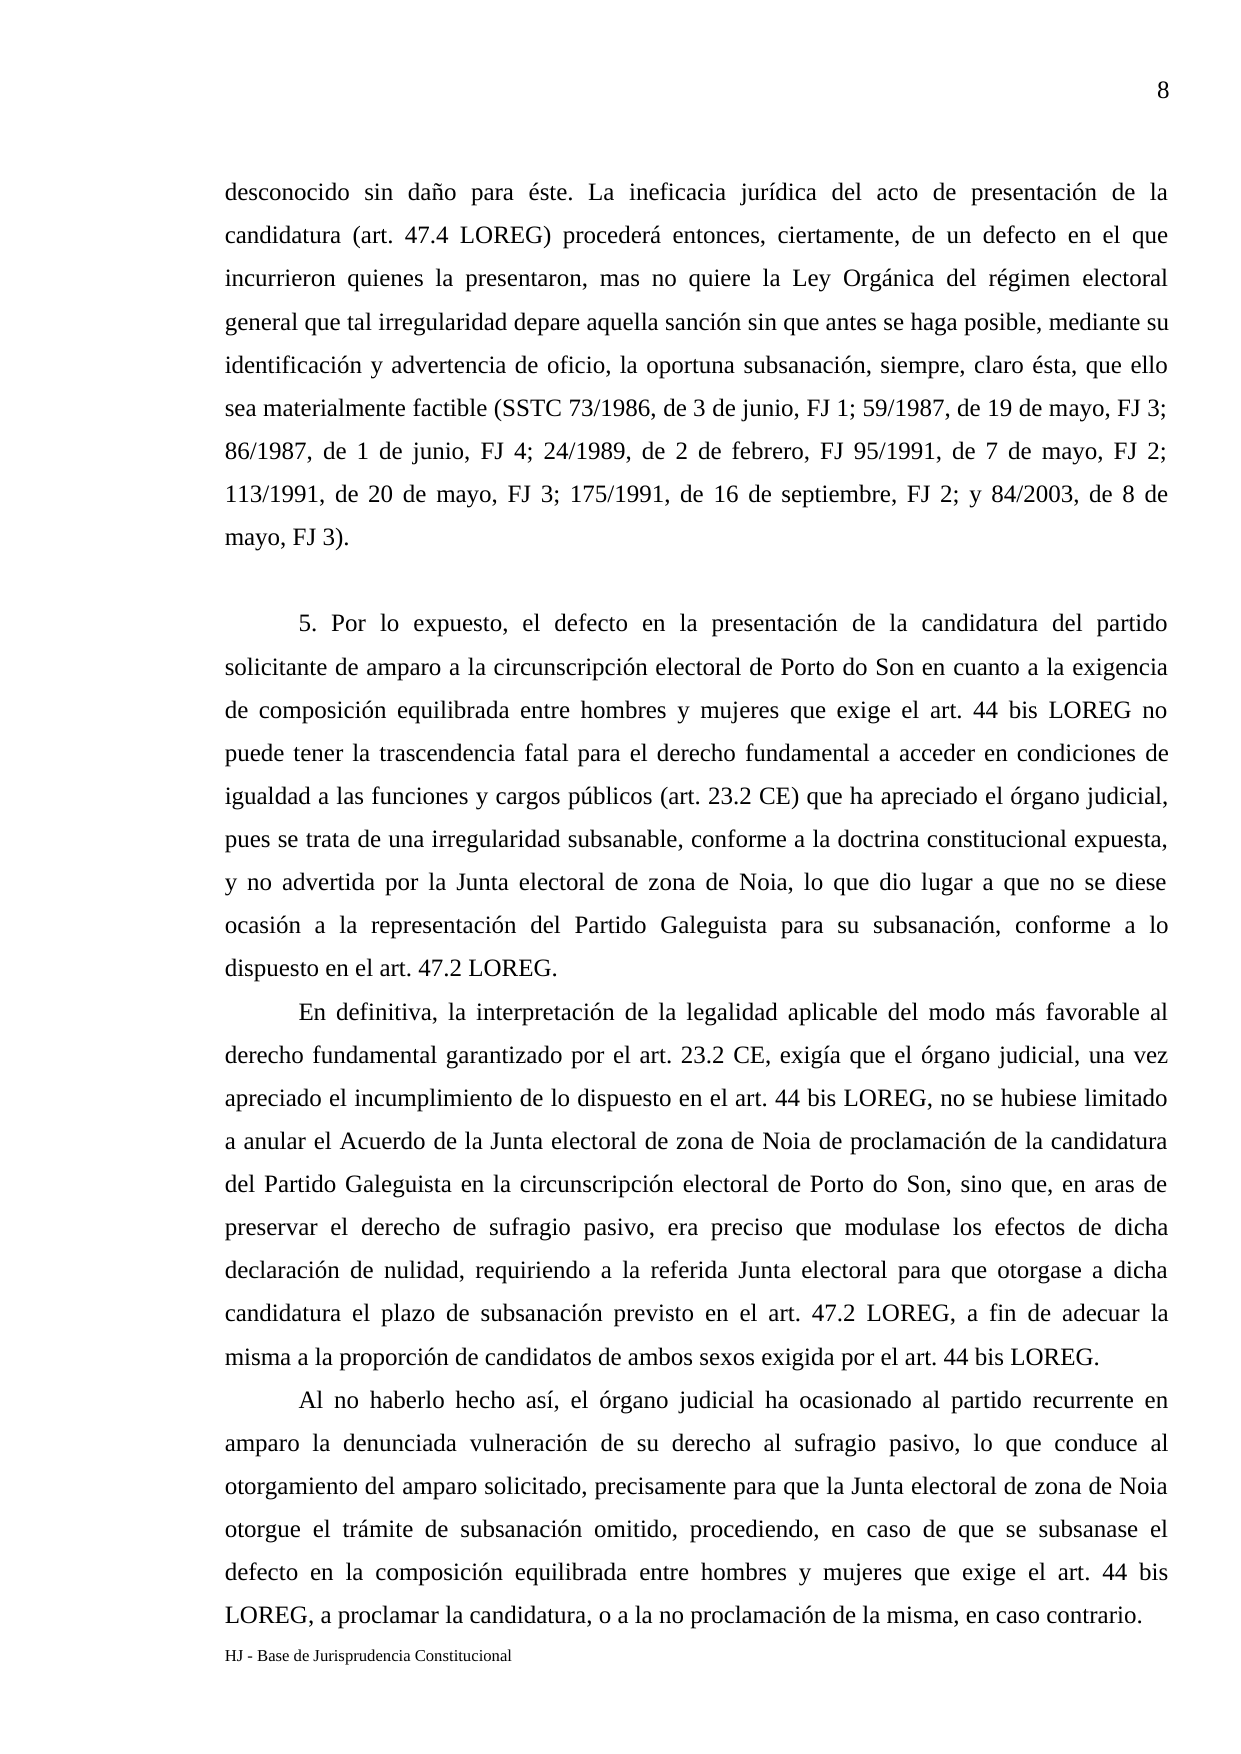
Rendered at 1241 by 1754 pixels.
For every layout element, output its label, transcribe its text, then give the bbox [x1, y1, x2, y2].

text 5. Por lo expuesto, el defecto en la presentación de la candidatura del partido solicitante de amparo a la circunscripción electoral de Porto do Son en cuanto a la exigencia de composición equilibrada entre hombres y mujeres que exige el art. 44 bis LOREG no puede tener la trascendencia fatal para el derecho fundamental a acceder en condiciones de igualdad a las funciones y cargos públicos (art. 23.2 CE) que ha apreciado el órgano judicial, pues se trata de una irregularidad subsanable, conforme a la doctrina constitucional expuesta, y no advertida por la Junta electoral de zona de Noia, lo que dio lugar a que no se diese ocasión a la representación del Partido Galeguista para su subsanación, conforme a lo dispuesto en el art. 47.2 LOREG. [224, 608, 1169, 982]
text Al no haberlo hecho así, el órgano judicial ha ocasionado al partido recurrente en amparo la denunciada vulneración de su derecho al sufragio pasivo, lo que conduce al otorgamiento del amparo solicitado, precisamente para que la Junta electoral de zona de Noia otorgue el trámite de subsanación omitido, procediendo, en caso de que se subsanase el defecto en la composición equilibrada entre hombres y mujeres que exige el art. 44 bis LOREG, a proclamar la candidatura, o a la no proclamación de la misma, en caso contrario. [224, 1385, 1169, 1629]
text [224, 177, 1169, 551]
text En definitiva, la interpretación de la legalidad aplicable del modo más favorable al derecho fundamental garantizado por el art. 23.2 CE, exigía que el órgano judicial, una vez apreciado el incumplimiento de lo dispuesto en el art. 44 bis LOREG, no se hubiese limitado a anular el Acuerdo de la Junta electoral de zona de Noia de proclamación de la candidatura del Partido Galeguista en la circunscripción electoral de Porto do Son, sino que, en aras de preservar el derecho de sufragio pasivo, era preciso que modulase los efectos de dicha declaración de nulidad, requiriendo a la referida Junta electoral para que otorgase a dicha candidatura el plazo de subsanación previsto en el art. 47.2 LOREG, a fin de adecuar la misma a la proporción de candidatos de ambos sexos exigida por el art. 44 bis LOREG. [224, 997, 1169, 1370]
